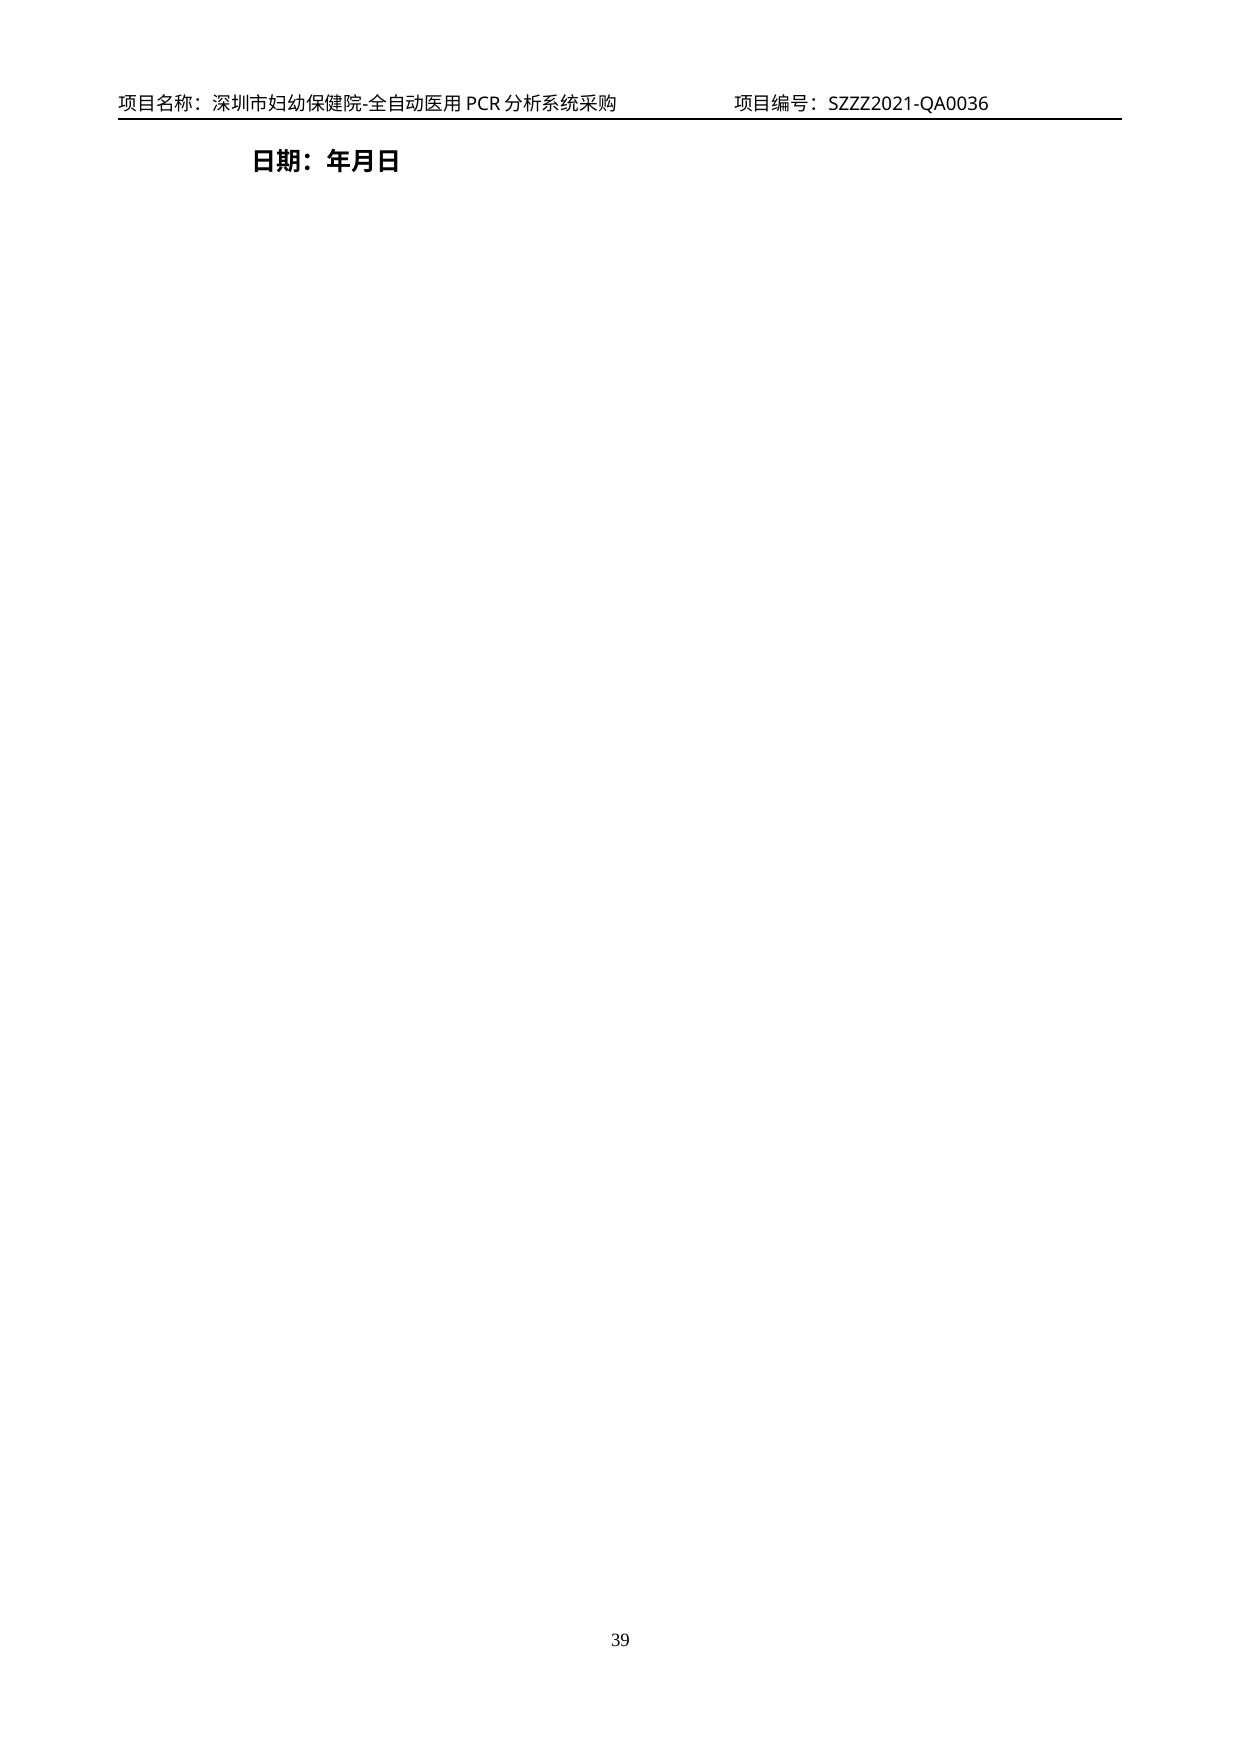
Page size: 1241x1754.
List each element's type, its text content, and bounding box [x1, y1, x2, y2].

text 日期：年月日 [118, 127, 1122, 192]
